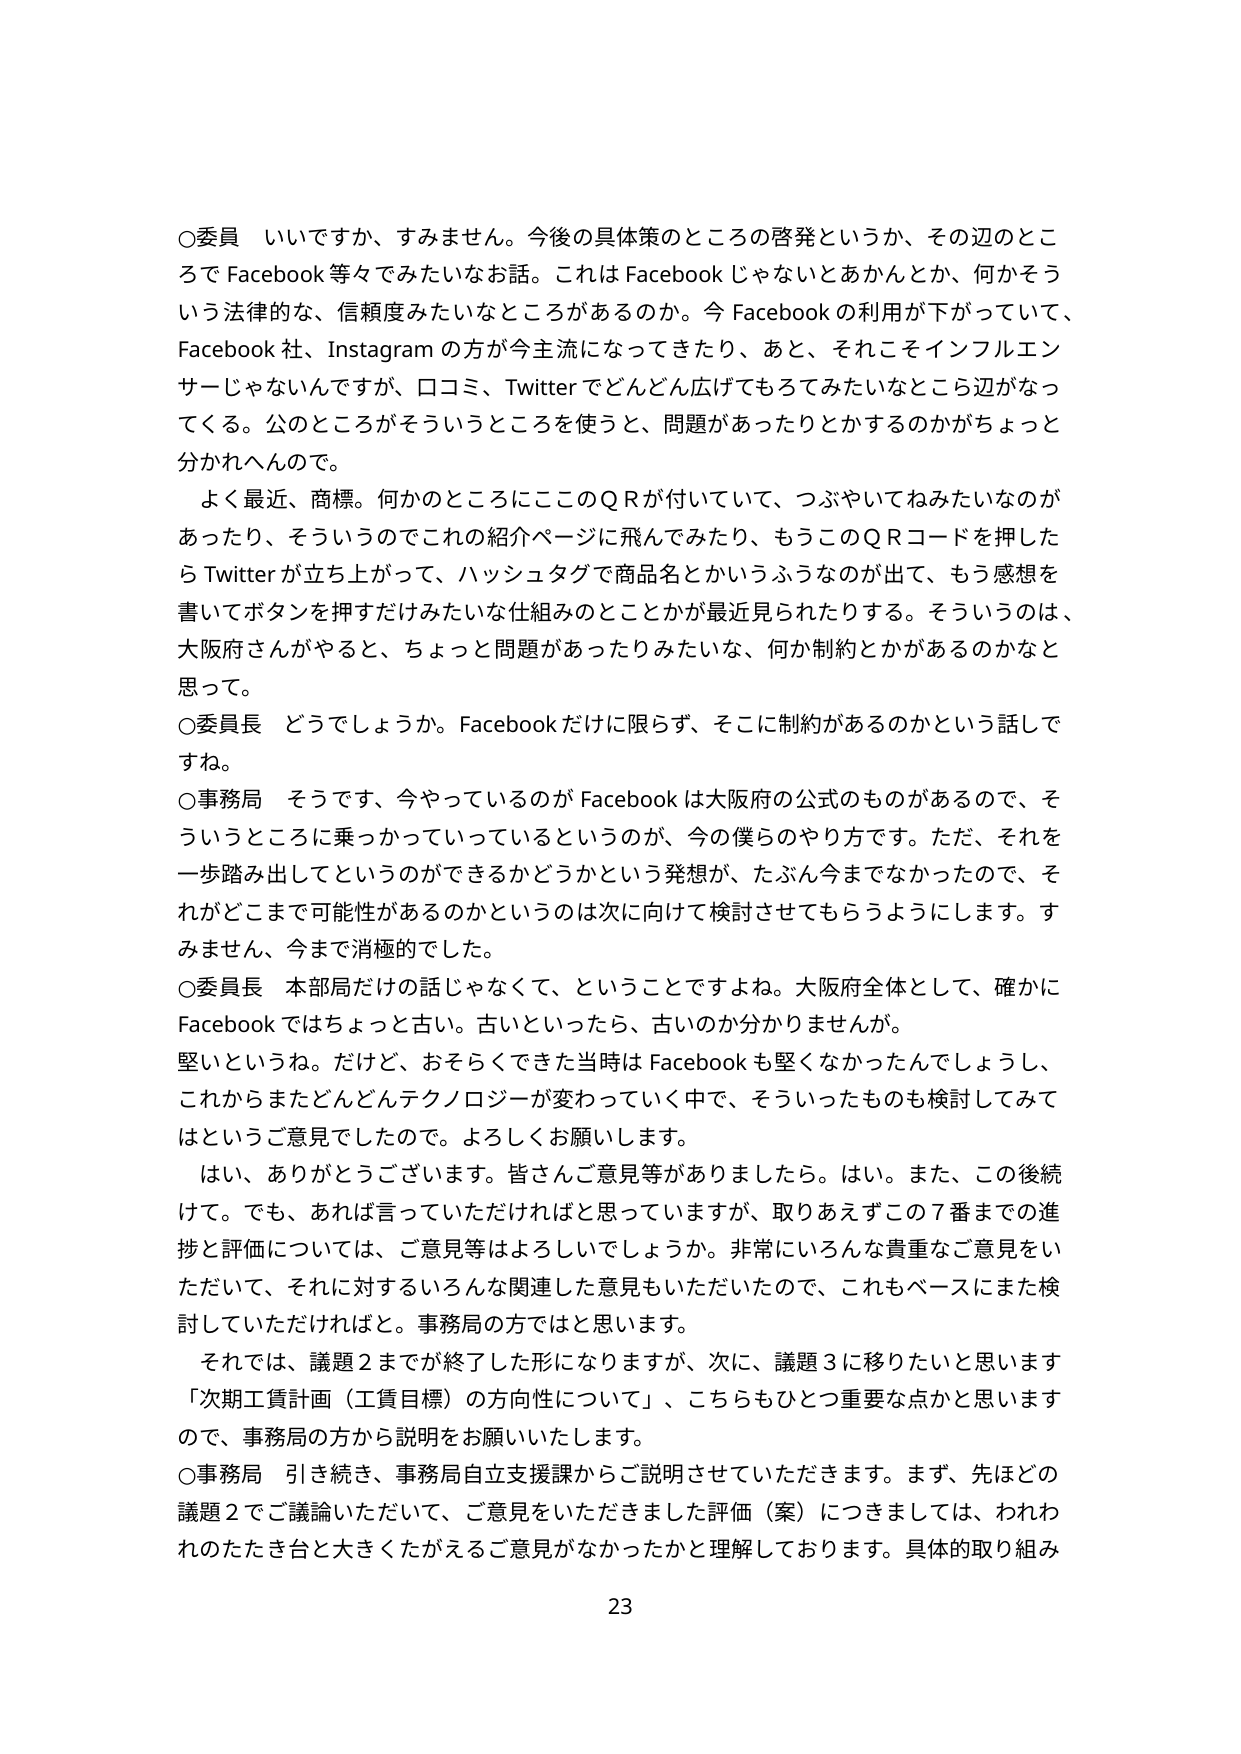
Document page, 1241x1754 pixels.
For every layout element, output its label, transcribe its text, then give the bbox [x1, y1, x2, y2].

text ○委員 いいですか、すみません。今後の具体策のところの啓発というか、その辺のところでFacebook等々でみたいなお話。これはFacebookじゃないとあかんとか、何かそういう法律的な、信頼度みたいなところがあるのか。今Facebookの利用が下がっていて、Facebook社、Instagramの方が今主流になってきたり、あと、それこそインフルエンサーじゃないんですが、口コミ、Twitterでどんどん広げてもろてみたいなとこら辺がなってくる。公のところがそういうところを使うと、問題があったりとかするのかがちょっと分かれへんので。 [177, 217, 1063, 479]
text ○委員長 本部局だけの話じゃなくて、ということですよね。大阪府全体として、確かにFacebookではちょっと古い。古いといったら、古いのか分かりませんが。 [177, 967, 1063, 1042]
text よく最近、商標。何かのところにここのＱＲが付いていて、つぶやいてねみたいなのがあったり、そういうのでこれの紹介ページに飛んでみたり、もうこのＱＲコードを押したらTwitterが立ち上がって、ハッシュタグで商品名とかいうふうなのが出て、もう感想を書いてボタンを押すだけみたいな仕組みのとことかが最近見られたりする。そういうのは、大阪府さんがやると、ちょっと問題があったりみたいな、何か制約とかがあるのかなと思って。 [177, 479, 1063, 704]
text ○委員長 どうでしょうか。Facebookだけに限らず、そこに制約があるのかという話しですね。 [177, 704, 1063, 779]
text ○事務局 そうです、今やっているのがFacebookは大阪府の公式のものがあるので、そういうところに乗っかっていっているというのが、今の僕らのやり方です。ただ、それを一歩踏み出してというのができるかどうかという発想が、たぶん今までなかったので、それがどこまで可能性があるのかというのは次に向けて検討させてもらうようにします。すみません、今まで消極的でした。 [177, 779, 1063, 967]
text はい、ありがとうございます。皆さんご意見等がありましたら。はい。また、この後続けて。でも、あれば言っていただければと思っていますが、取りあえずこの７番までの進捗と評価については、ご意見等はよろしいでしょうか。非常にいろんな貴重なご意見をいただいて、それに対するいろんな関連した意見もいただいたので、これもベースにまた検討していただければと。事務局の方ではと思います。 [177, 1154, 1063, 1342]
text 堅いというね。だけど、おそらくできた当時はFacebookも堅くなかったんでしょうし、これからまたどんどんテクノロジーが変わっていく中で、そういったものも検討してみてはというご意見でしたので。よろしくお願いします。 [177, 1042, 1063, 1154]
text それでは、議題２までが終了した形になりますが、次に、議題３に移りたいと思います。「次期工賃計画（工賃目標）の方向性について」、こちらもひとつ重要な点かと思いますので、事務局の方から説明をお願いいたします。 [177, 1342, 1063, 1454]
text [177, 1454, 1063, 1567]
